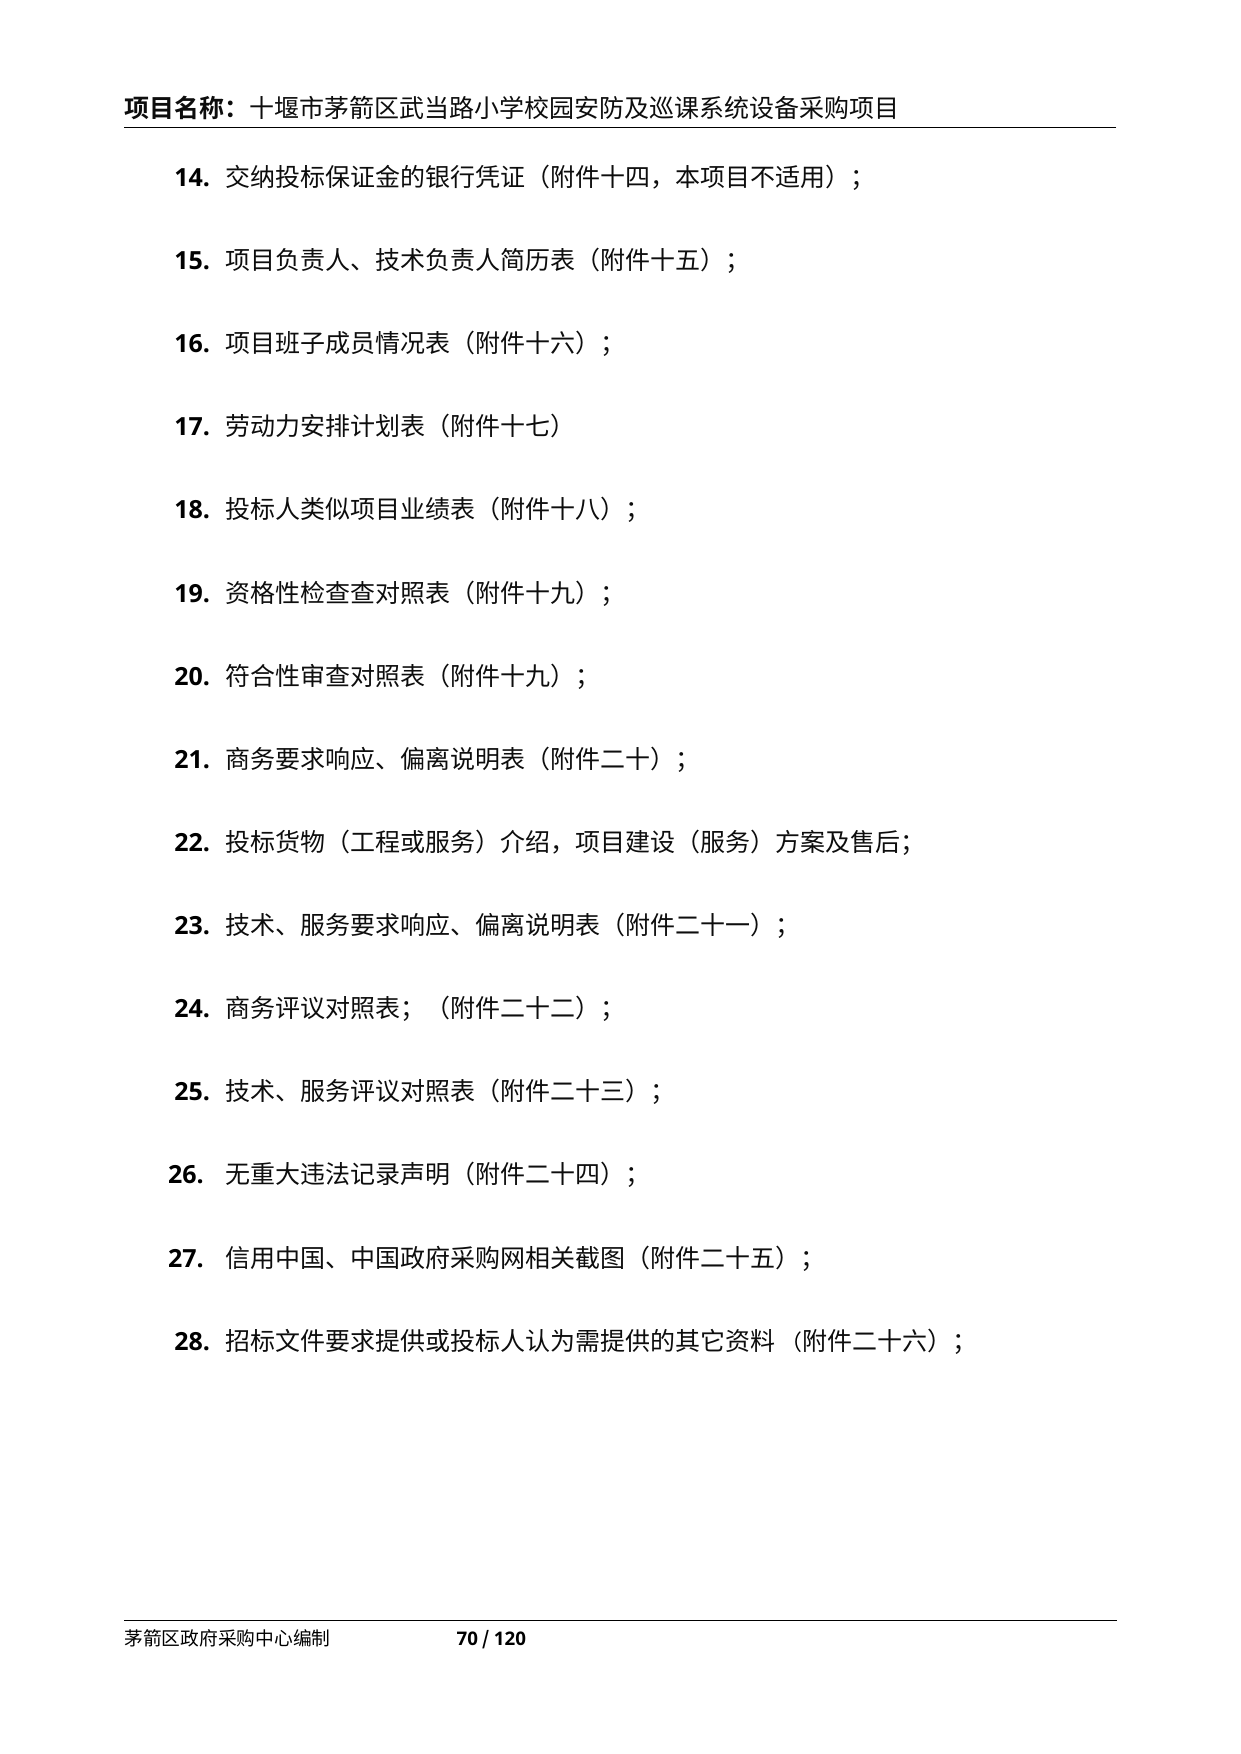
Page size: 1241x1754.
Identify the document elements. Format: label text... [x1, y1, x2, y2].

list 技术、服务评议对照表（附件二十三）； [124, 1057, 1116, 1122]
list 投标人类似项目业绩表（附件十八）； [124, 476, 1116, 541]
list 技术、服务要求响应、偏离说明表（附件二十一）； [124, 891, 1116, 956]
list 投标货物（工程或服务）介绍，项目建设（服务）方案及售后； [124, 808, 1116, 873]
list 交纳投标保证金的银行凭证（附件十四，本项目不适用）； [124, 143, 1116, 208]
list 无重大违法记录声明（附件二十四）； [124, 1141, 1116, 1206]
list 符合性审查对照表（附件十九）； [124, 642, 1116, 707]
list 资格性检查查对照表（附件十九）； [124, 559, 1116, 624]
list 劳动力安排计划表（附件十七） [124, 392, 1116, 457]
list 信用中国、中国政府采购网相关截图（附件二十五）； [124, 1224, 1116, 1289]
list 商务要求响应、偏离说明表（附件二十）； [124, 725, 1116, 790]
list 项目负责人、技术负责人简历表（附件十五）； [124, 226, 1116, 291]
list 项目班子成员情况表（附件十六）； [124, 309, 1116, 374]
list 招标文件要求提供或投标人认为需提供的其它资料 （附件二十六）； [124, 1307, 1116, 1372]
list 商务评议对照表；（附件二十二）； [124, 974, 1116, 1039]
